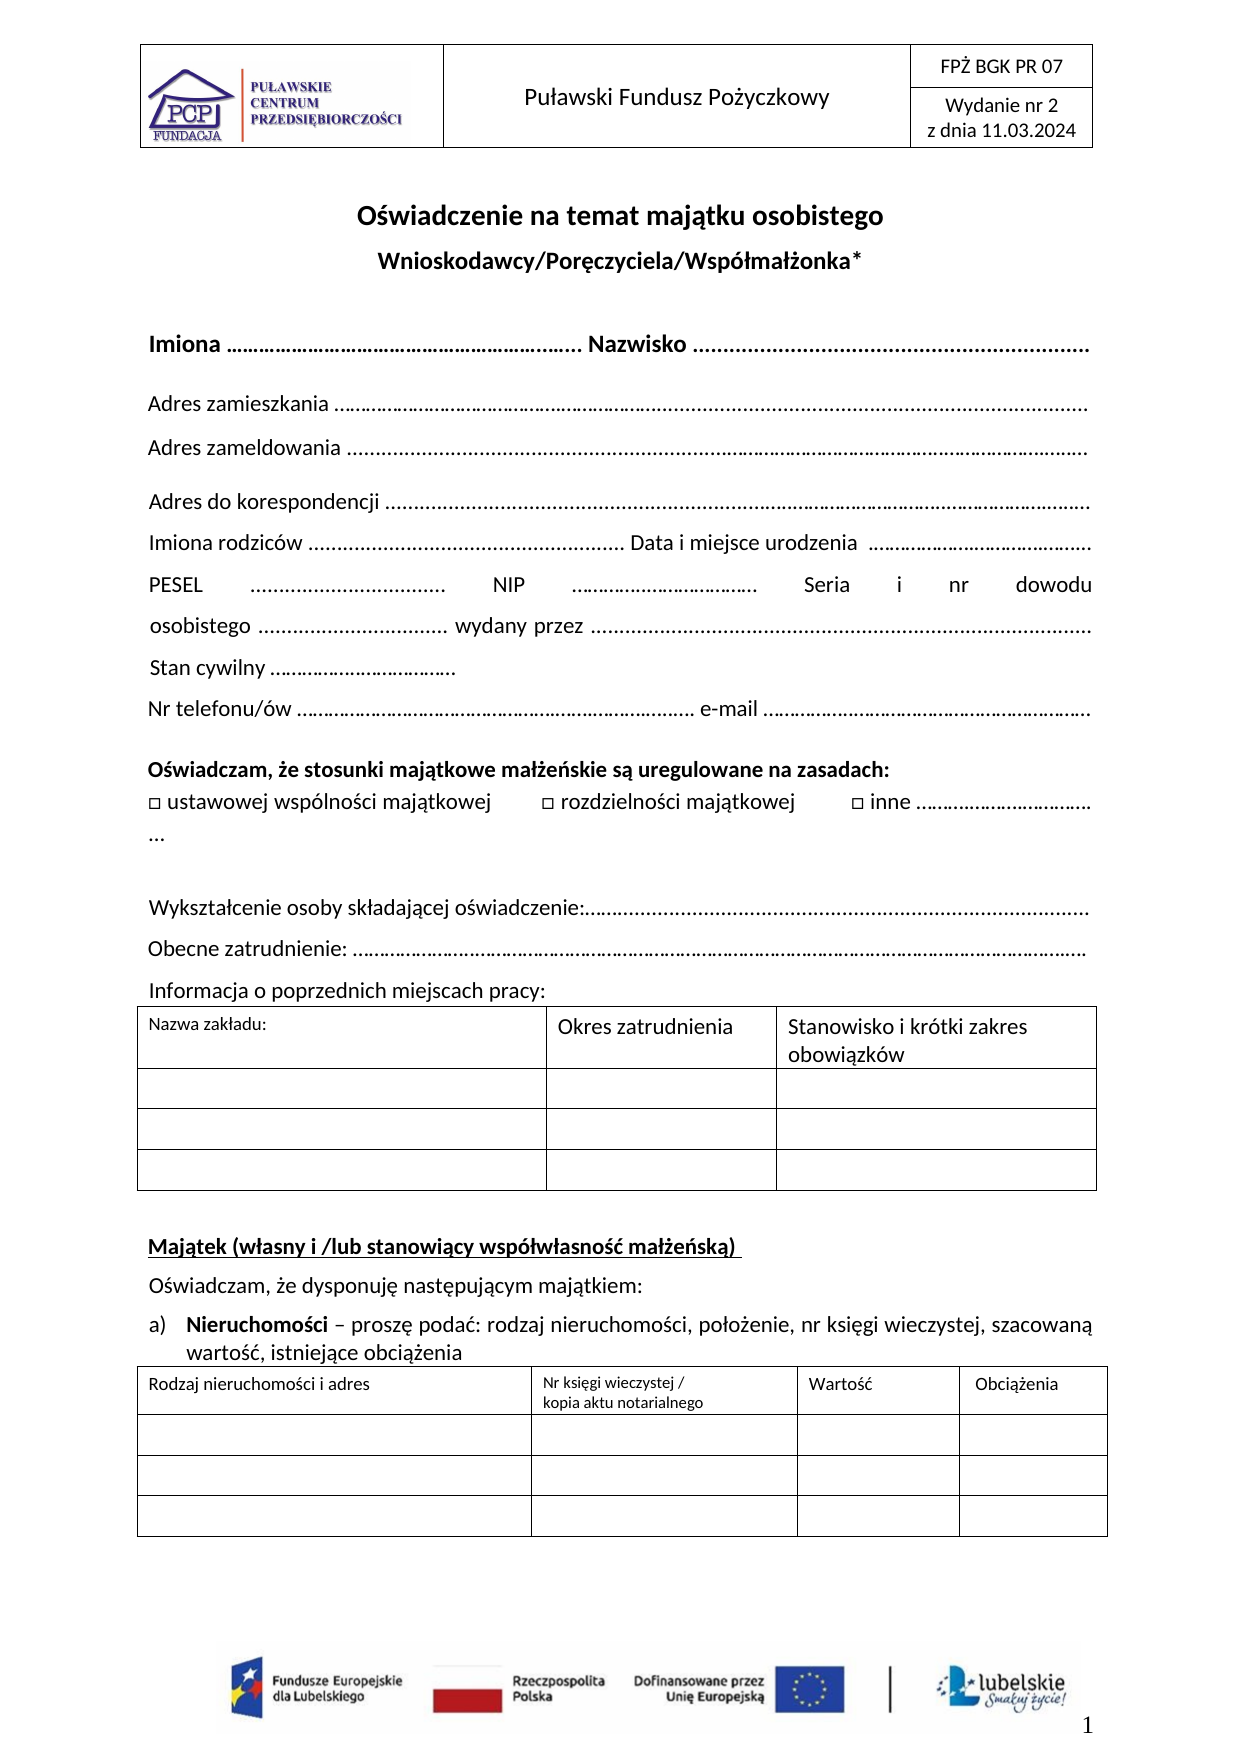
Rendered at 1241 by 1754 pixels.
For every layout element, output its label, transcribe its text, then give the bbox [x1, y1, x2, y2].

table_cell [960, 1496, 1107, 1536]
table_cell [777, 1069, 1096, 1108]
text Obecne zatrudnienie: …………………..………………………………………………………………………………………………….…. [148, 934, 1094, 962]
text Nr telefonu/ów ………………………………………….…….……….…..…. e-mail ……………..……………………………………… [148, 694, 1094, 722]
text Oświadczenie na temat majątku osobistego [148, 197, 1093, 233]
table_cell [777, 1109, 1096, 1149]
table_cell [798, 1415, 959, 1455]
text Imiona rodziców ....................................................... Data i miejsce urodzenia .……………….………….……... [148, 528, 1094, 556]
list Nieruchomości – proszę podać: rodzaj nieruchomości, położenie, nr księgi wieczystej, szacowaną wartość, istniejące obciążenia [148, 1310, 1094, 1366]
text Informacja o poprzednich miejscach pracy: [148, 976, 1094, 1004]
picture [216, 1641, 1082, 1734]
table_header Rodzaj nieruchomości i adres [138, 1367, 531, 1414]
table_cell [138, 1415, 531, 1455]
table_header Okres zatrudnienia [547, 1007, 776, 1068]
table_cell [138, 1109, 546, 1149]
table_cell [547, 1069, 776, 1108]
table_cell [547, 1109, 776, 1149]
picture [141, 61, 412, 147]
table_cell [532, 1496, 797, 1536]
table_cell [547, 1150, 776, 1189]
table_header Nazwa zakładu: [138, 1007, 546, 1068]
table_cell [798, 1496, 959, 1536]
text Adres zamieszkania …………………………………….………………........................................................................... [148, 389, 1094, 417]
table_cell [960, 1456, 1107, 1495]
text Adres do korespondencji ..................................................................…..………………………..……………….…..… [148, 487, 1094, 515]
text Majątek (własny i /lub stanowiący współwłasność małżeńską) [148, 1232, 1094, 1260]
text Adres zameldowania ..................................................................…………………………………..……………….…..… [148, 433, 1094, 461]
table_cell [777, 1150, 1096, 1189]
table_cell [138, 1456, 531, 1495]
table_cell [532, 1415, 797, 1455]
table_header Obciążenia [960, 1367, 1107, 1414]
table_cell [960, 1415, 1107, 1455]
table_header Stanowisko i krótki zakres obowiązków [777, 1007, 1096, 1068]
table_cell [532, 1456, 797, 1495]
table_cell [138, 1150, 546, 1189]
text Oświadczam, że dysponuję następującym majątkiem: [148, 1271, 1094, 1299]
table_cell [798, 1456, 959, 1495]
table_header Nr księgi wieczystej / kopia aktu notarialnego [532, 1367, 797, 1414]
table_header Wartość [798, 1367, 959, 1414]
table_cell [138, 1496, 531, 1536]
text Wnioskodawcy/Poręczyciela/Współmałżonka* [148, 245, 1093, 276]
text PESEL .................................. NIP …………..………………… Seria i nr dowodu osobistego ................................. wydany przez ....................................................................................... Stan cywilny ……………..……………… [148, 570, 1094, 681]
text Wykształcenie osoby składającej oświadczenie:…….................................................................................. [148, 893, 1094, 921]
text Oświadczam, że stosunki majątkowe małżeńskie są uregulowane na zasadach: [148, 755, 1094, 783]
table_cell [138, 1069, 546, 1108]
text Imiona …………………………………………………..…... Nazwisko ................................................................. [148, 328, 1094, 358]
text □ ustawowej wspólności majątkowej □ rozdzielności majątkowej □ inne ……….……….………….… [148, 787, 1094, 847]
